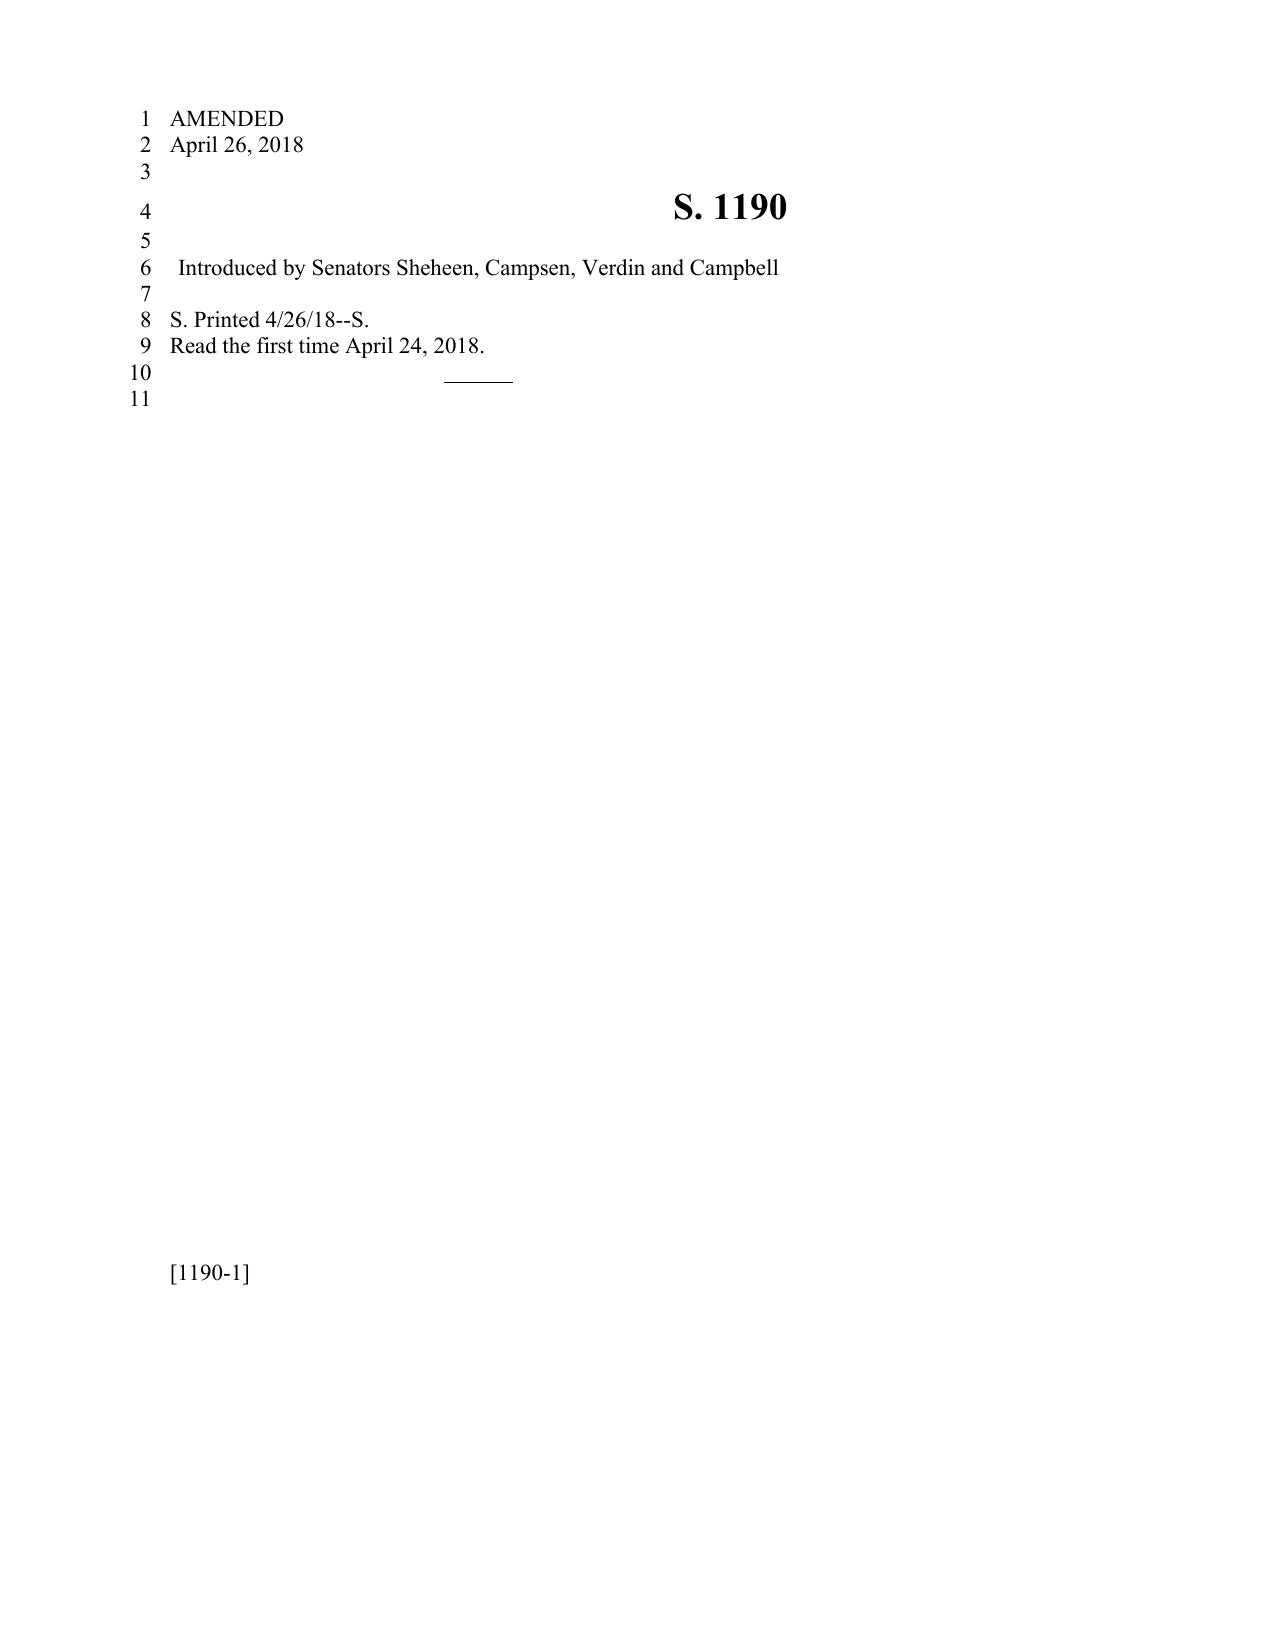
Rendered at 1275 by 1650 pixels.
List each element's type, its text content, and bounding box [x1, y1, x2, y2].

text AMENDED [169, 105, 787, 131]
text S. 1190 [169, 184, 787, 227]
text Introduced by Senators Sheheen, Campsen, Verdin and Campbell [169, 253, 787, 280]
text Read the first time April 24, 2018. [169, 333, 787, 359]
text S. Printed 4/26/18--S. [169, 306, 787, 333]
text April 26, 2018 [169, 131, 787, 158]
